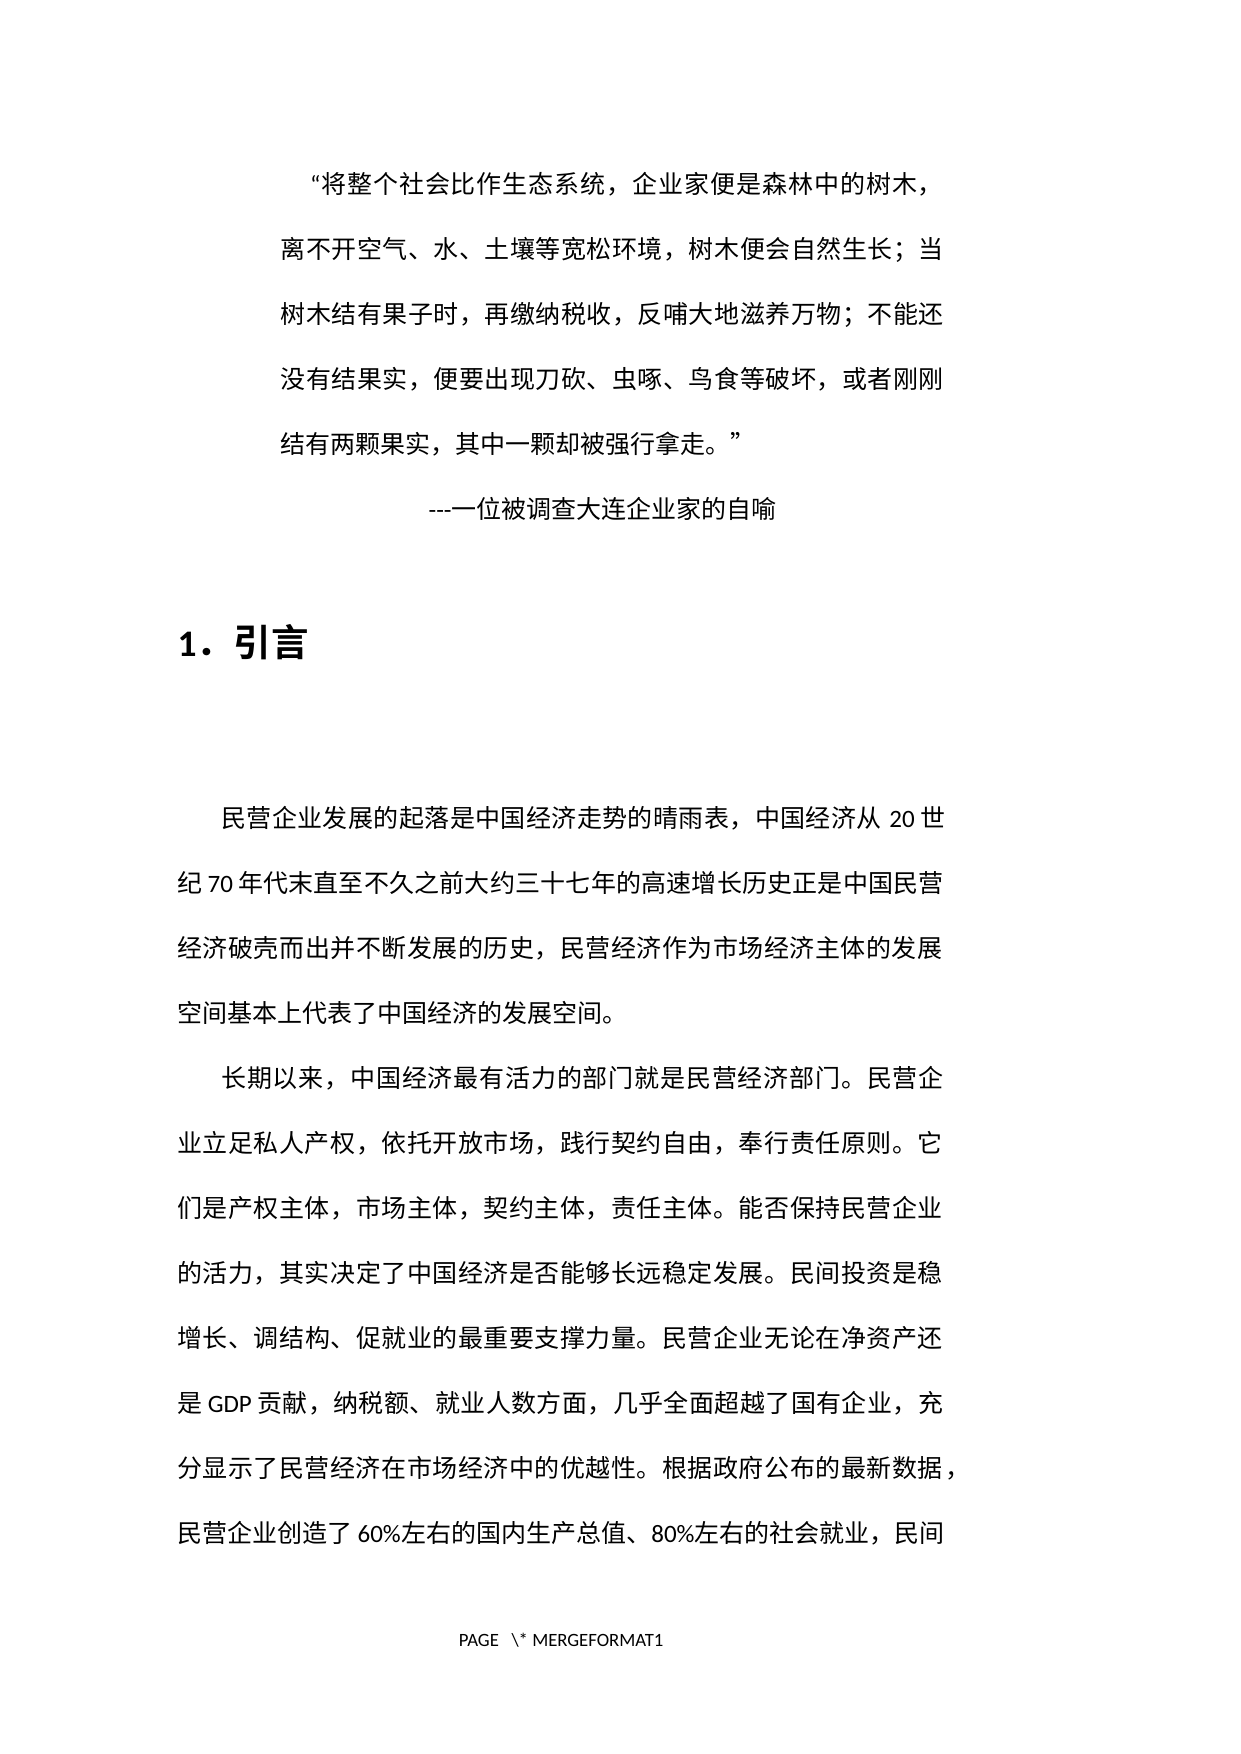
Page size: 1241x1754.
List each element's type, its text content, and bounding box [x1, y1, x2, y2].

text ---一位被调查大连企业家的自喻 [280, 475, 945, 540]
subtitle 1．引言 [177, 608, 945, 673]
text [177, 1044, 945, 1564]
text “将整个社会比作生态系统，企业家便是森林中的树木，离不开空气、水、土壤等宽松环境，树木便会自然生长；当树木结有果子时，再缴纳税收，反哺大地滋养万物；不能还没有结果实，便要出现刀砍、虫啄、鸟食等破坏，或者刚刚结有两颗果实，其中一颗却被强行拿走。” [280, 150, 945, 475]
text 民营企业发展的起落是中国经济走势的晴雨表，中国经济从20世纪70年代末直至不久之前大约三十七年的高速增长历史正是中国民营经济破壳而出并不断发展的历史，民营经济作为市场经济主体的发展空间基本上代表了中国经济的发展空间。 [177, 784, 945, 1044]
